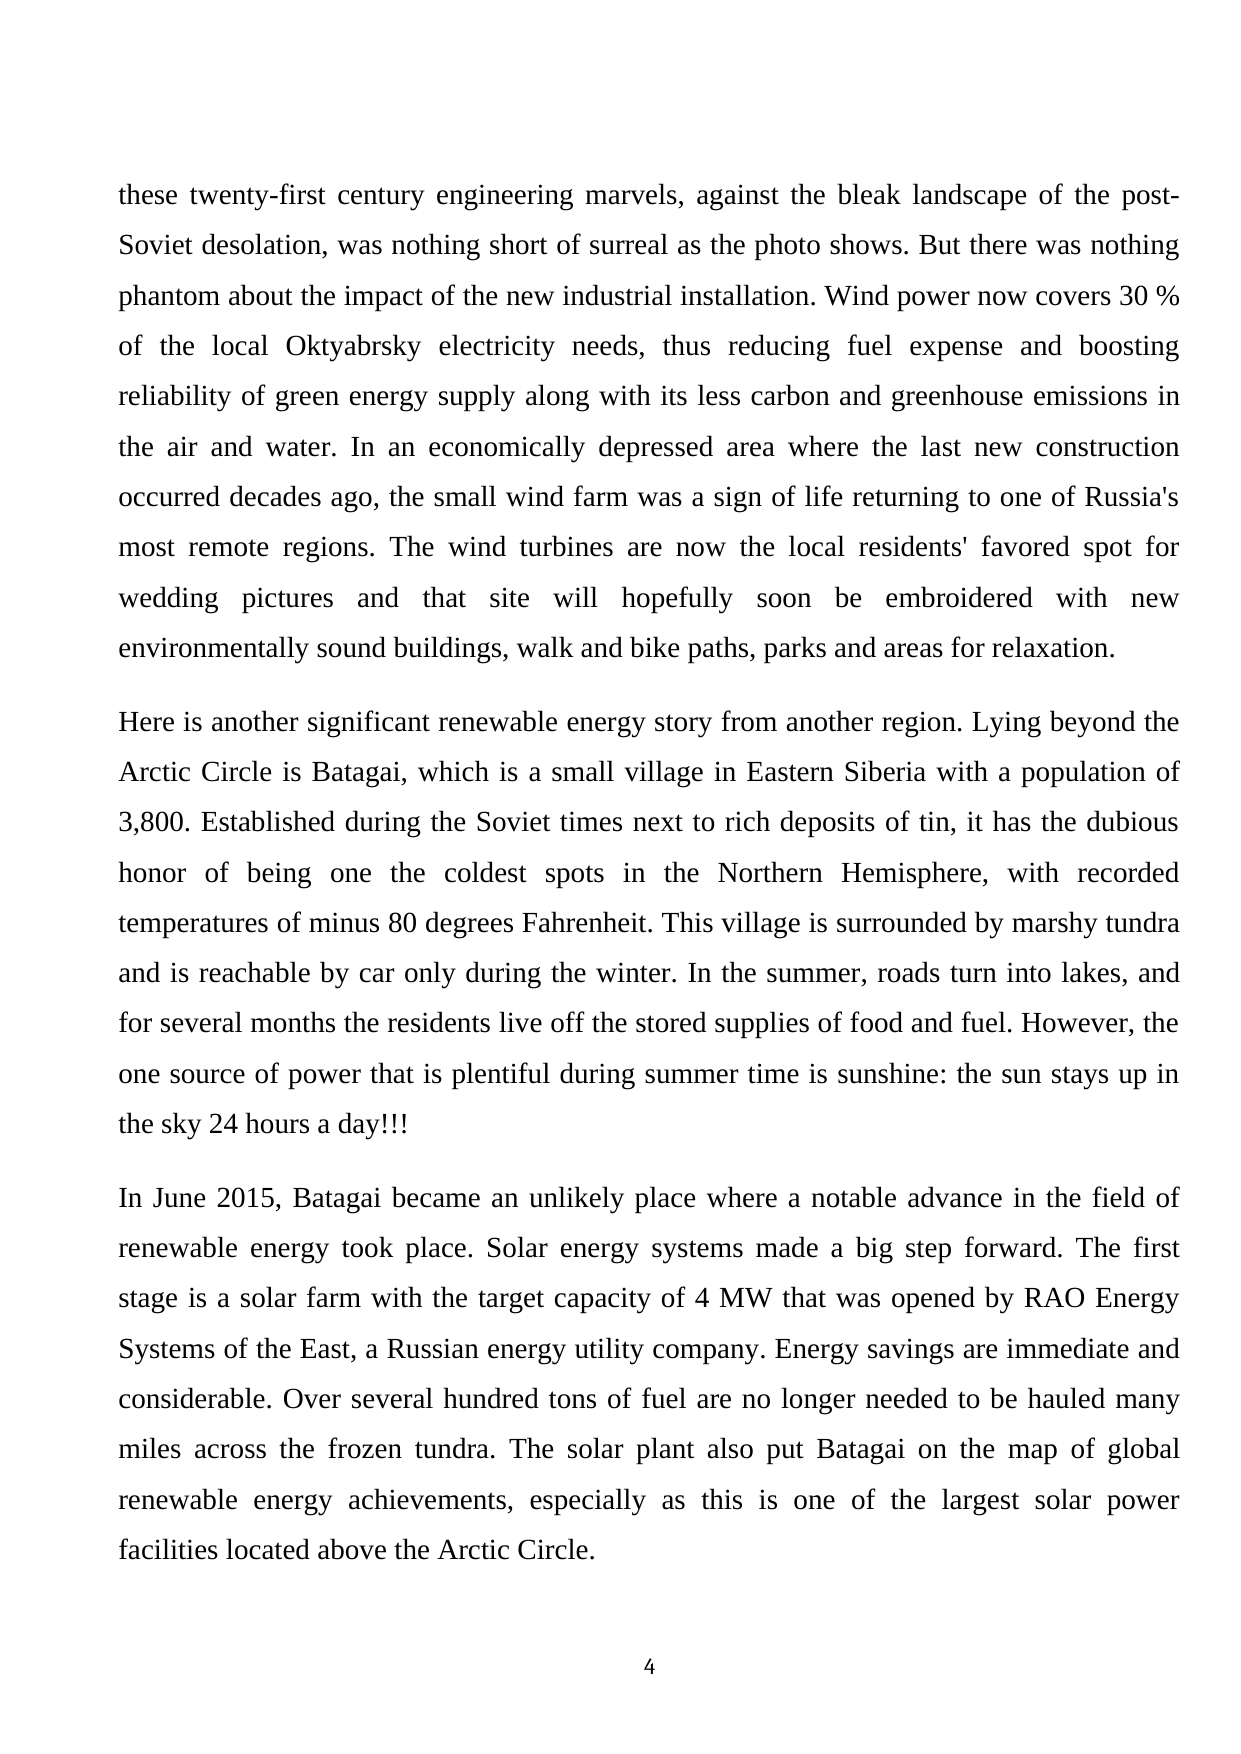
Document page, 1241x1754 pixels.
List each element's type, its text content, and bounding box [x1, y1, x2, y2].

text In June 2015, Batagai became an unlikely place where a notable advance in the field of renewable energy took place. Solar energy systems made a big step forward. The first stage is a solar farm with the target capacity of 4 MW that was opened by RAO Energy Systems of the East, a Russian energy utility company. Energy savings are immediate and considerable. Over several hundred tons of fuel are no longer needed to be hauled many miles across the frozen tundra. The solar plant also put Batagai on the map of global renewable energy achievements, especially as this is one of the largest solar power facilities located above the Arctic Circle. [118, 1180, 1181, 1566]
text Here is another significant renewable energy story from another region. Lying beyond the Arctic Circle is Batagai, which is a small village in Eastern Siberia with a population of 3,800. Established during the Soviet times next to rich deposits of tin, it has the dubious honor of being one the coldest spots in the Northern Hemisphere, with recorded temperatures of minus 80 degrees Fahrenheit. This village is surrounded by marshy tundra and is reachable by car only during the winter. In the summer, roads turn into lakes, and for several months the residents live off the stored supplies of food and fuel. However, the one source of power that is plentiful during summer time is sunshine: the sun stays up in the sky 24 hours a day!!! [118, 704, 1181, 1140]
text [118, 177, 1181, 663]
